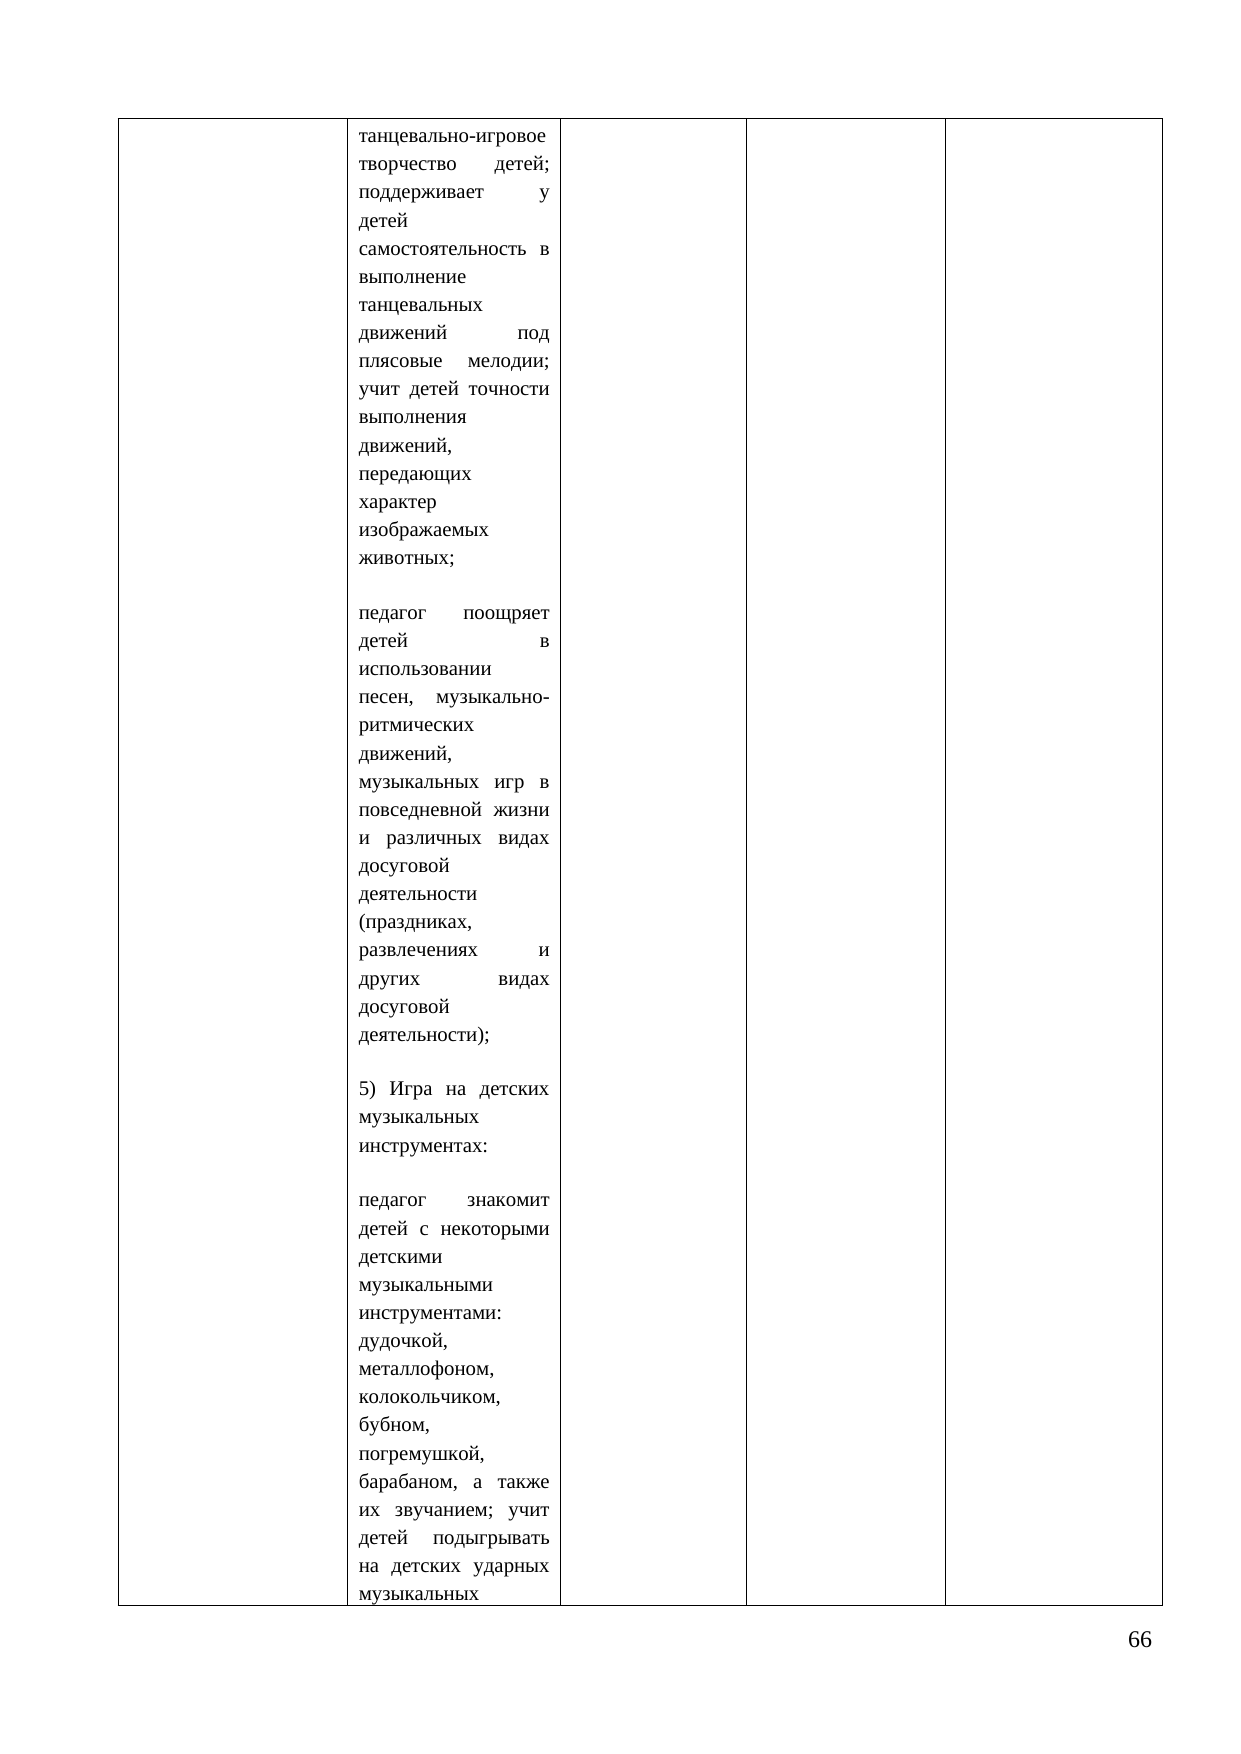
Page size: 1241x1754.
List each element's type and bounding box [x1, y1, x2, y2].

table_cell [747, 119, 945, 1605]
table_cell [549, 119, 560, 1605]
table_cell [561, 119, 746, 1605]
table_cell [946, 119, 1162, 1605]
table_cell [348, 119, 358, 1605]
table_cell [119, 119, 347, 1605]
